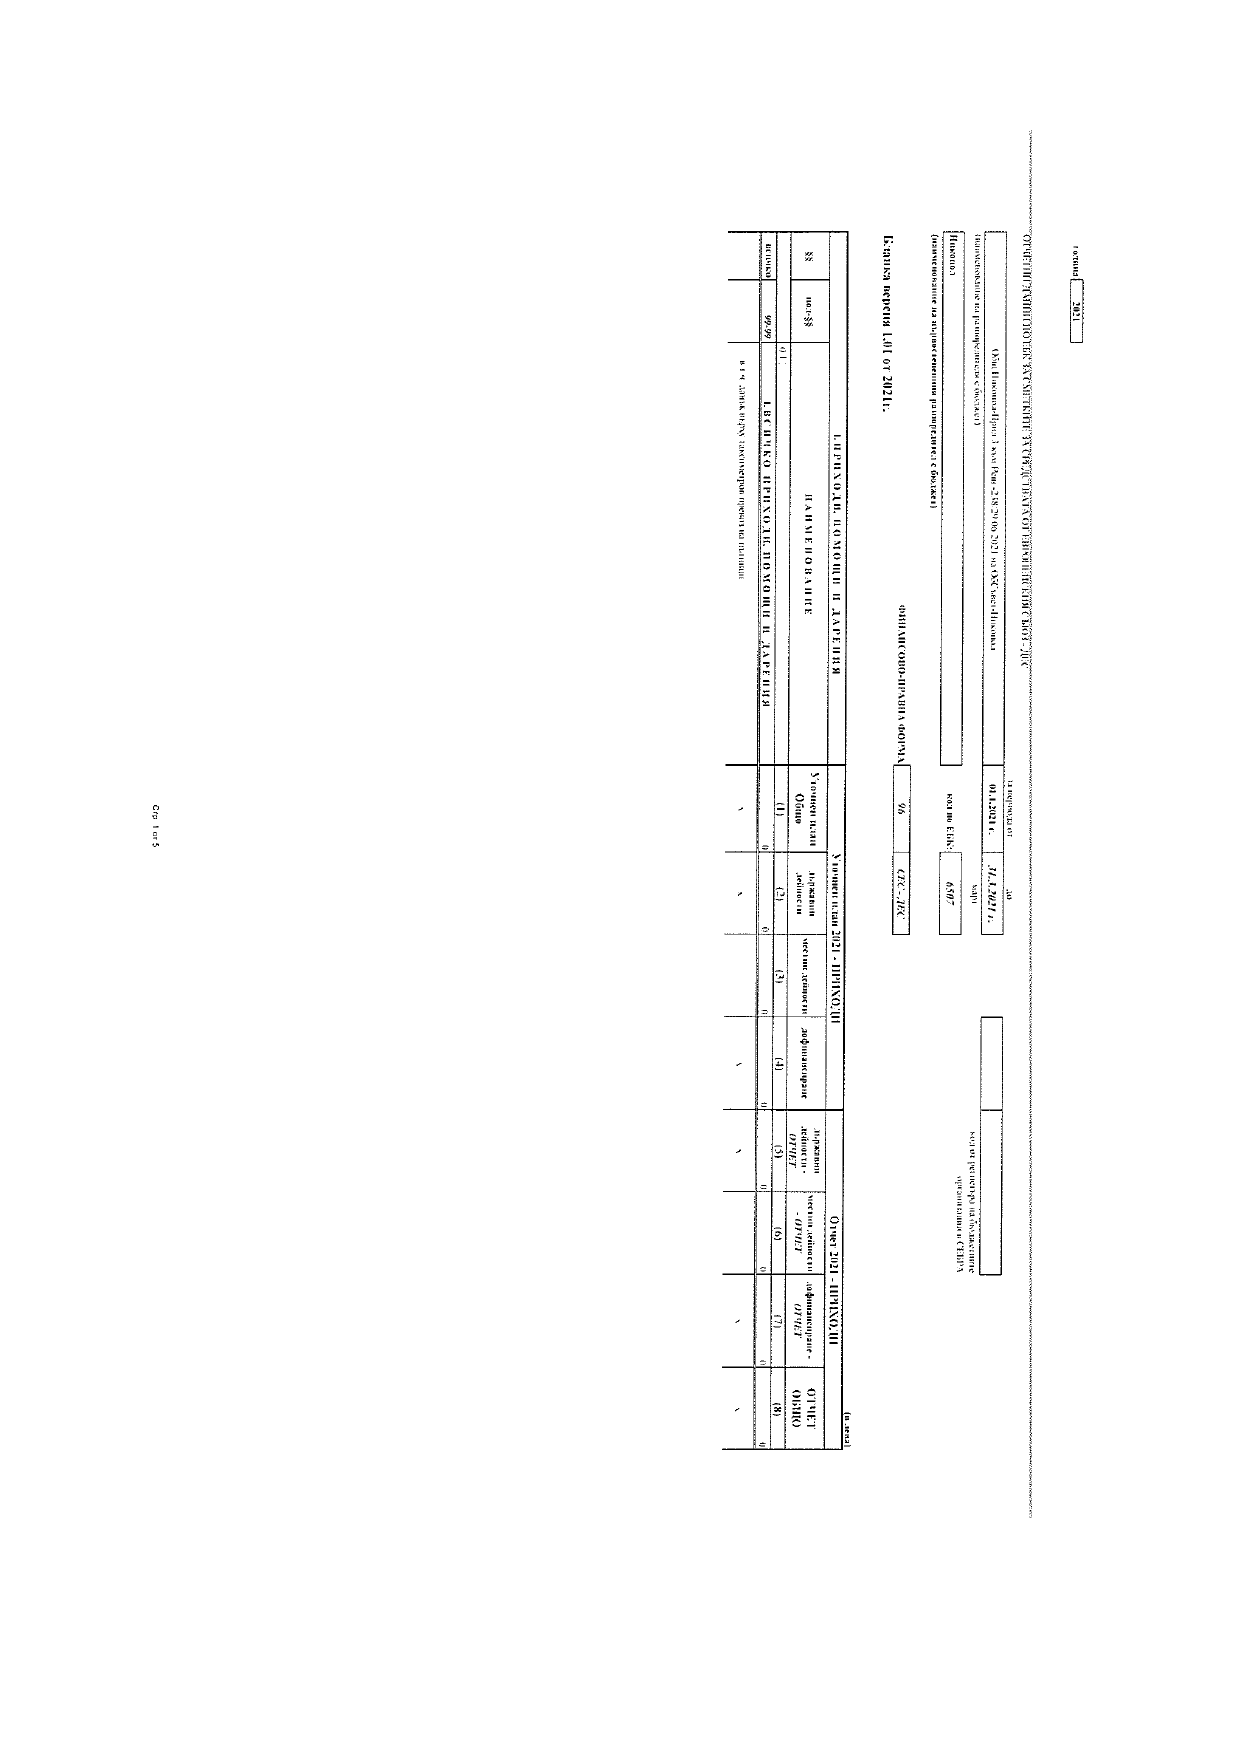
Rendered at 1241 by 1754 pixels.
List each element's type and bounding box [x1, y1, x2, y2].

picture [118, 118, 1123, 1538]
